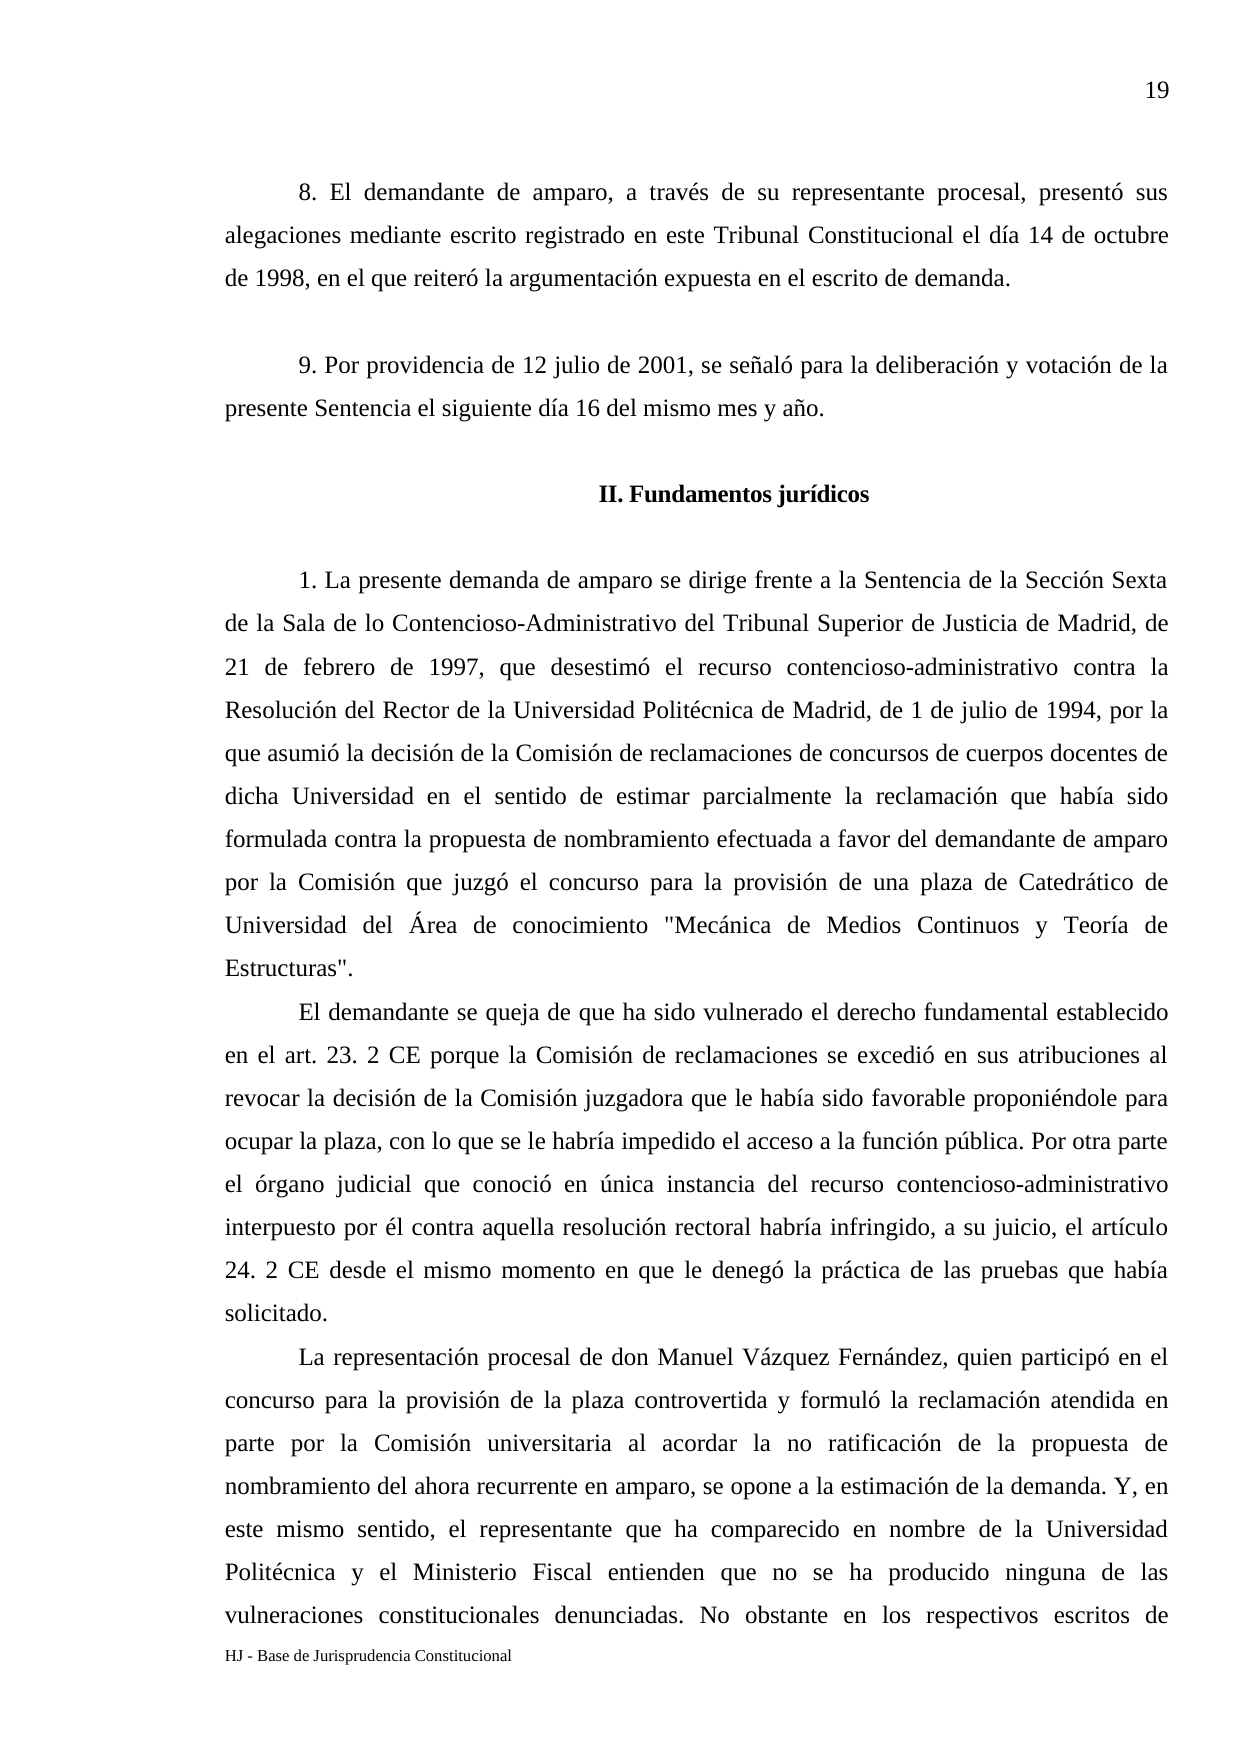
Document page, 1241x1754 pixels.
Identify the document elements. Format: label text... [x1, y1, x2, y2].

text 1. La presente demanda de amparo se dirige frente a la Sentencia de la Sección Sexta de la Sala de lo Contencioso-Administrativo del Tribunal Superior de Justicia de Madrid, de 21 de febrero de 1997, que desestimó el recurso contencioso-administrativo contra la Resolución del Rector de la Universidad Politécnica de Madrid, de 1 de julio de 1994, por la que asumió la decisión de la Comisión de reclamaciones de concursos de cuerpos docentes de dicha Universidad en el sentido de estimar parcialmente la reclamación que había sido formulada contra la propuesta de nombramiento efectuada a favor del demandante de amparo por la Comisión que juzgó el concurso para la provisión de una plaza de Catedrático de Universidad del Área de conocimiento "Mecánica de Medios Continuos y Teoría de Estructuras". [224, 565, 1169, 982]
text 8. El demandante de amparo, a través de su representante procesal, presentó sus alegaciones mediante escrito registrado en este Tribunal Constitucional el día 14 de octubre de 1998, en el que reiteró la argumentación expuesta en el escrito de demanda. [224, 177, 1169, 292]
text 9. Por providencia de 12 julio de 2001, se señaló para la deliberación y votación de la presente Sentencia el siguiente día 16 del mismo mes y año. [224, 350, 1169, 422]
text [224, 1342, 1169, 1629]
text El demandante se queja de que ha sido vulnerado el derecho fundamental establecido en el art. 23. 2 CE porque la Comisión de reclamaciones se excedió en sus atribuciones al revocar la decisión de la Comisión juzgadora que le había sido favorable proponiéndole para ocupar la plaza, con lo que se le habría impedido el acceso a la función pública. Por otra parte el órgano judicial que conoció en única instancia del recurso contencioso-administrativo interpuesto por él contra aquella resolución rectoral habría infringido, a su juicio, el artículo 24. 2 CE desde el mismo momento en que le denegó la práctica de las pruebas que había solicitado. [224, 997, 1169, 1327]
subtitle II. Fundamentos jurídicos [224, 479, 1169, 508]
